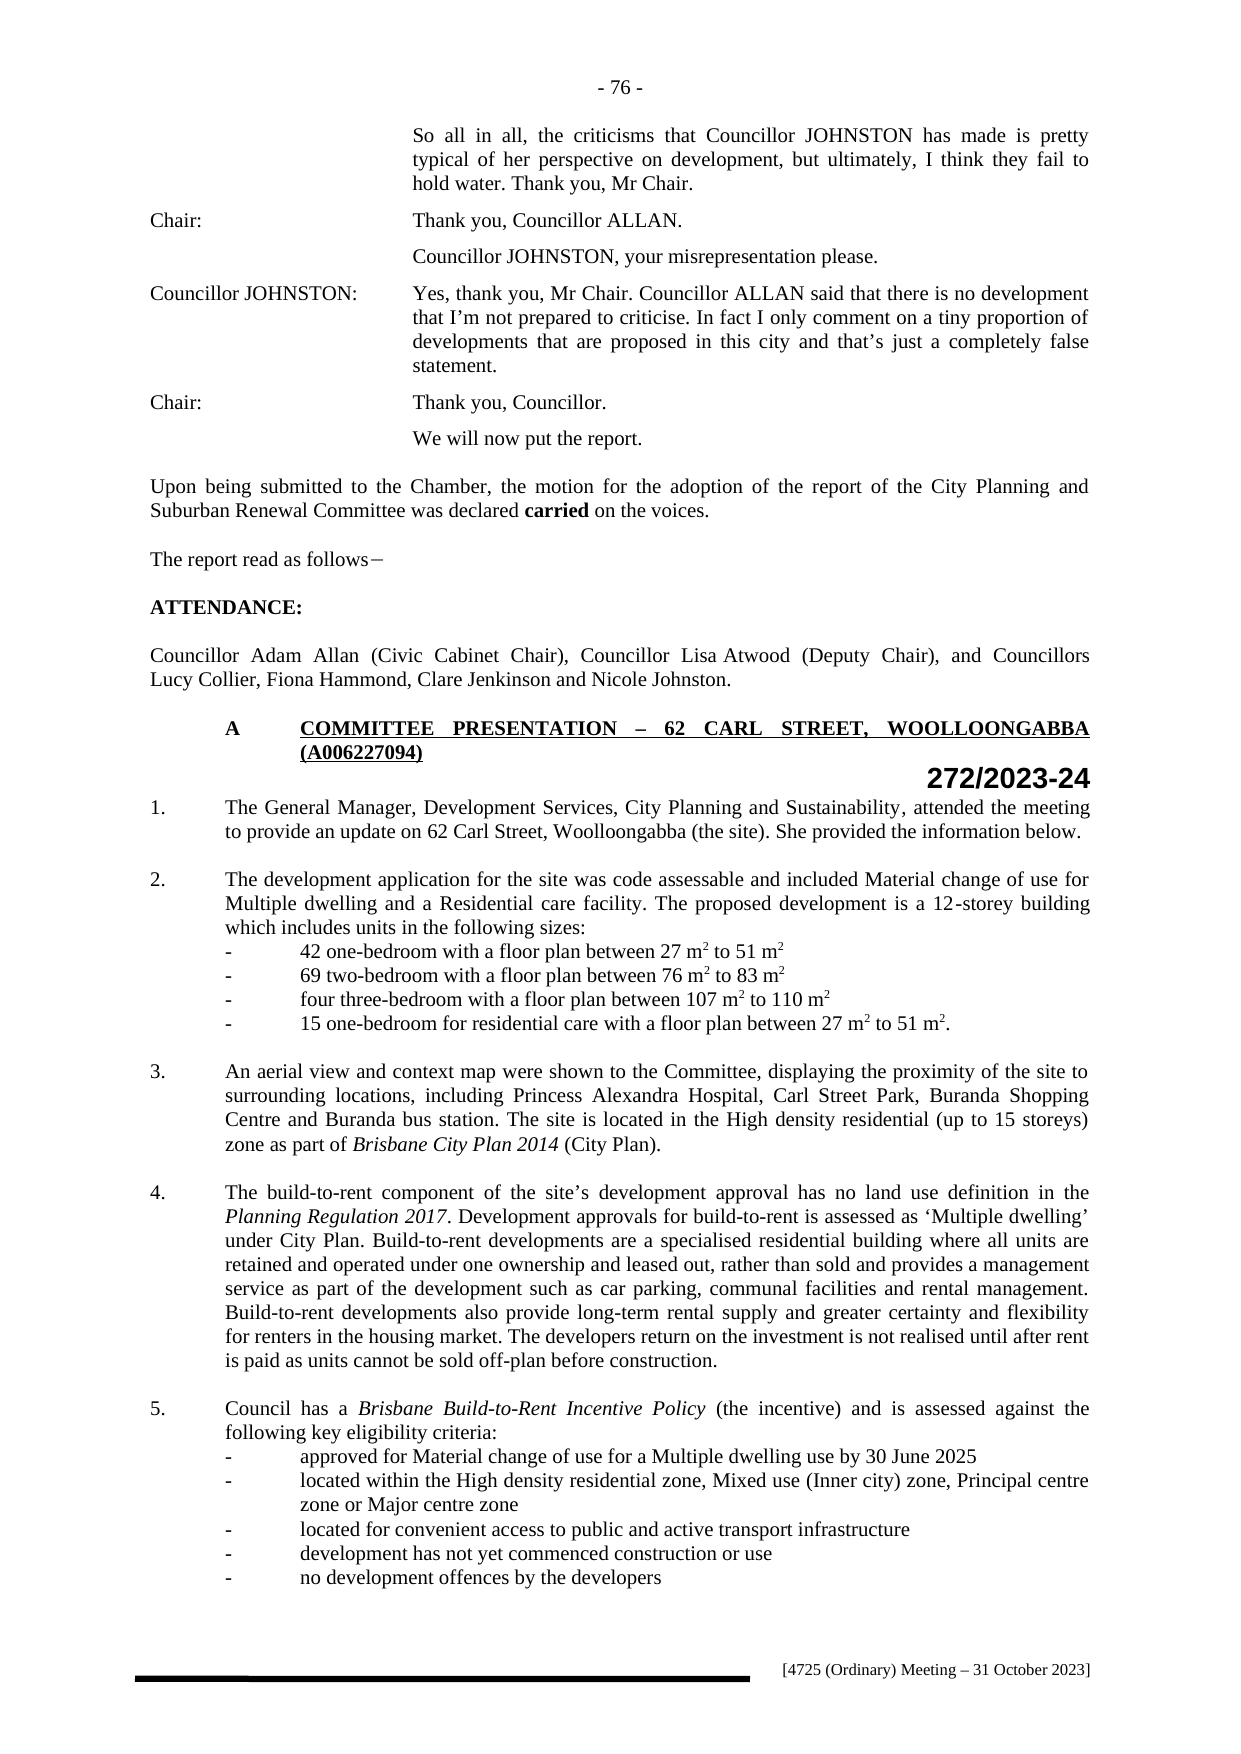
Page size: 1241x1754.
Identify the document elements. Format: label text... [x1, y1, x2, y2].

text 4. The build-to-rent component of the site’s development approval has no land use definition in the Planning Regulation 2017. Development approvals for build-to-rent is assessed as ‘Multiple dwelling’ under City Plan. Build-to-rent developments are a specialised residential building where all units are retained and operated under one ownership and leased out, rather than sold and provides a management service as part of the development such as car parking, communal facilities and rental management. Build-to-rent developments also provide long-term rental supply and greater certainty and flexibility for renters in the housing market. The developers return on the investment is not realised until after rent is paid as units cannot be sold off-plan before construction. [150, 1179, 1090, 1372]
text 2. The development application for the site was code assessable and included Material change of use for Multiple dwelling and a Residential care facility. The proposed development is a 12-storey building which includes units in the following sizes: [150, 867, 1090, 939]
subtitle A COMMITTEE PRESENTATION – 62 CARL STREET, WOOLLOONGABBA (A006227094) [225, 716, 1090, 764]
text The report read as follows [150, 547, 1090, 571]
text Councillor Adam Allan (Civic Cabinet Chair), Councillor Lisa Atwood (Deputy Chair), and Councillors Lucy Collier, Fiona Hammond, Clare Jenkinson and Nicole Johnston. [150, 643, 1090, 691]
text - located for convenient access to public and active transport infrastructure [225, 1516, 1090, 1541]
text Councillor JOHNSTON, your misrepresentation please. [412, 244, 1090, 268]
text Chair: Thank you, Councillor. [150, 390, 1090, 414]
text ATTENDANCE: [150, 595, 1090, 643]
text - 15 one-bedroom for residential care with a floor plan between 27 m2 to 51 m2. [225, 1011, 1090, 1035]
text 5. Council has a Brisbane Build-to-Rent Incentive Policy (the incentive) and is assessed against the following key eligibility criteria: [150, 1396, 1090, 1444]
text We will now put the report. [150, 426, 1090, 450]
text - 69 two-bedroom with a floor plan between 76 m2 to 83 m2 [225, 963, 1090, 987]
text - four three-bedroom with a floor plan between 107 m2 to 110 m2 [225, 987, 1090, 1011]
text - 42 one-bedroom with a floor plan between 27 m2 to 51 m2 [225, 939, 1090, 963]
text - development has not yet commenced construction or use [225, 1541, 1090, 1564]
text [150, 123, 1090, 195]
text - no development offences by the developers [225, 1564, 1090, 1589]
text - approved for Material change of use for a Multiple dwelling use by 30 June 2025 [225, 1444, 1090, 1468]
text - located within the High density residential zone, Mixed use (Inner city) zone, Principal centre zone or Major centre zone [225, 1468, 1090, 1516]
text 272/2023-24 [150, 764, 1090, 794]
text Upon being submitted to the Chamber, the motion for the adoption of the report of the City Planning and Suburban Renewal Committee was declared carried on the voices. [150, 474, 1090, 522]
text 3. An aerial view and context map were shown to the Committee, displaying the proximity of the site to surrounding locations, including Princess Alexandra Hospital, Carl Street Park, Buranda Shopping Centre and Buranda bus station. The site is located in the High density residential (up to 15 storeys) zone as part of Brisbane City Plan 2014 (City Plan). [150, 1059, 1090, 1156]
text 1. The General Manager, Development Services, City Planning and Sustainability, attended the meeting to provide an update on 62 Carl Street, Woolloongabba (the site). She provided the information below. [150, 794, 1090, 843]
text Councillor JOHNSTON: Yes, thank you, Mr Chair. Councillor ALLAN said that there is no development that I’m not prepared to criticise. In fact I only comment on a tiny proportion of developments that are proposed in this city and that’s just a completely false statement. [150, 281, 1090, 377]
text Chair: Thank you, Councillor ALLAN. [150, 208, 1090, 232]
